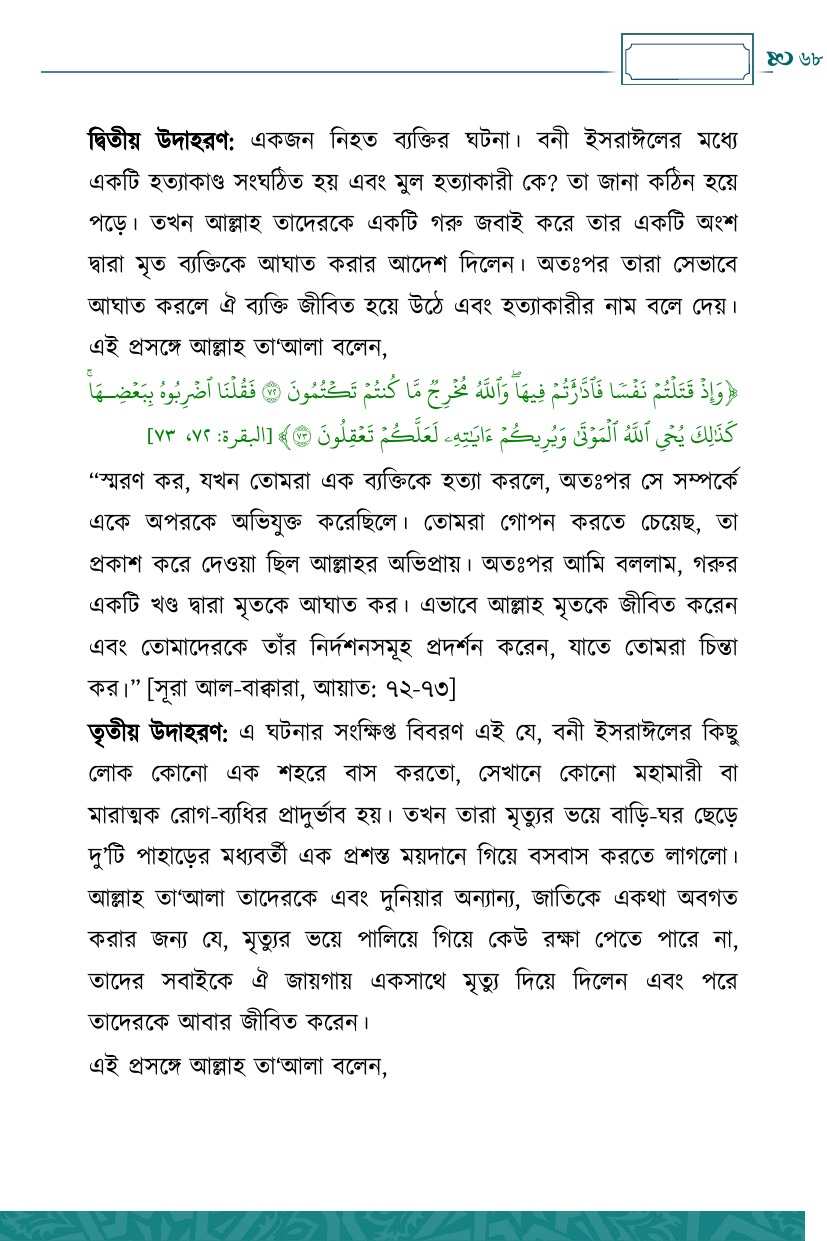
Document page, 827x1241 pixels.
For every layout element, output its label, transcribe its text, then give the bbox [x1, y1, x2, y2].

picture [0, 1211, 805, 1241]
text “স্মরণ কর, যখন তোমরা এক ব্যক্তিকে হত্যা করলে, অতঃপর সে সম্পর্কে একে অপরকে অভিযুক্ত করেছিলে। তোমরা গোপন করতে চেয়েছ, তা প্রকাশ করে দেওয়া ছিল আল্লাহর অভিপ্রায়। অতঃপর আমি বললাম, গরুর একটি খণ্ড দ্বারা মৃতকে আঘাত কর। এভাবে আল্লাহ মৃতকে জীবিত করেন এবং তোমাদেরকে তাঁর নির্দশনসমূহ প্রদর্শন করেন, যাতে তোমরা চিন্তা কর।” [সূরা আল-বাক্বারা, আয়াত: ৭২-৭৩] [89, 459, 738, 708]
text দ্বিতীয় উদাহরণ: একজন নিহত ব্যক্তির ঘটনা। বনী ইসরাঈলের মধ্যে একটি হত্যাকাণ্ড সংঘঠিত হয় এবং মুল হত্যাকারী কে? তা জানা কঠিন হয়ে পড়ে। তখন আল্লাহ তাদেরকে একটি গরু জবাই করে তার একটি অংশ দ্বারা মৃত ব্যক্তিকে আঘাত করার আদেশ দিলেন। অতঃপর তারা সেভাবে আঘাত করলে ঐ ব্যক্তি জীবিত হয়ে উঠে এবং হত্যাকারীর নাম বলে দেয়। এই প্রসঙ্গে আল্লাহ তা‘আলা বলেন, [89, 118, 738, 367]
text ﴿وَإِذۡ قَتَلۡتُمۡ نَفۡسٗا فَٱدَّٰرَٰٔتُمۡ فِيهَاۖ وَٱللَّهُ مُخۡرِجٞ مَّا كُنتُمۡ تَكۡتُمُونَ ٧٢ فَقُلۡنَا ٱضۡرِبُوهُ بِبَعۡضِهَاۚ كَذَٰلِكَ يُحۡيِ ٱللَّهُ ٱلۡمَوۡتَىٰ وَيُرِيكُمۡ ءَايَٰتِهِۦ لَعَلَّكُمۡ تَعۡقِلُونَ ٧٣﴾ [البقرة: ٧٢، ٧٣] [89, 369, 738, 457]
text তৃতীয় উদাহরণ: এ ঘটনার সংক্ষিপ্ত বিবরণ এই যে, বনী ইসরাঈলের কিছু লোক কোনো এক শহরে বাস করতো, সেখানে কোনো মহামারী বা মারাত্মক রোগ-ব্যধির প্রাদুর্ভাব হয়। তখন তারা মৃত্যুর ভয়ে বাড়ি-ঘর ছেড়ে দু’টি পাহাড়ের মধ্যবর্তী এক প্রশস্ত ময়দানে গিয়ে বসবাস করতে লাগলো। আল্লাহ তা‘আলা তাদেরকে এবং দুনিয়ার অন্যান্য, জাতিকে একথা অবগত করার জন্য যে, মৃত্যুর ভয়ে পালিয়ে গিয়ে কেউ রক্ষা পেতে পারে না, তাদের সবাইকে ঐ জায়গায় একসাথে মৃত্যু দিয়ে দিলেন এবং পরে তাদেরকে আবার জীবিত করেন। [89, 710, 738, 1041]
text এই প্রসঙ্গে আল্লাহ তা‘আলা বলেন, [89, 1043, 738, 1085]
